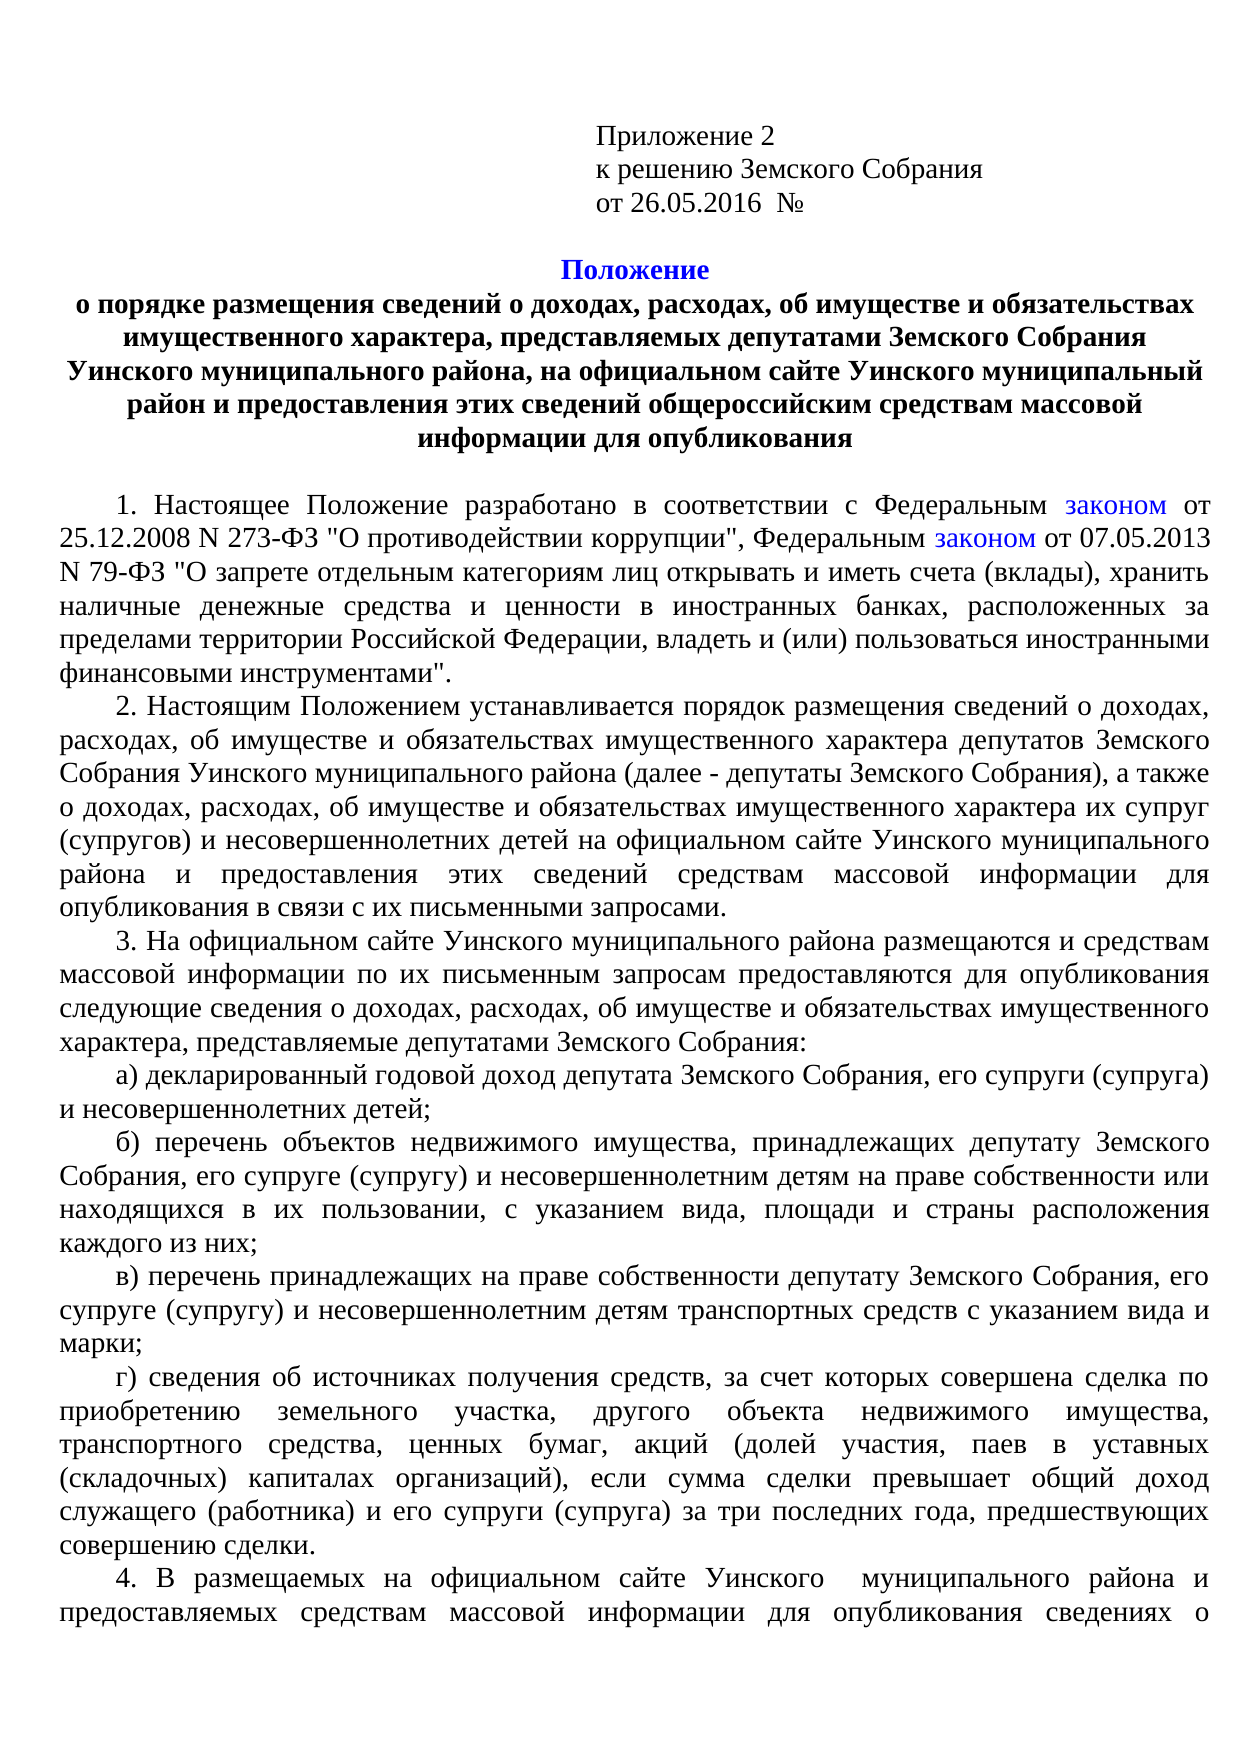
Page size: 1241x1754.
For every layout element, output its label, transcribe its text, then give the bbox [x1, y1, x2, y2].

text 3. На официальном сайте Уинского муниципального района размещаются и средствам массовой информации по их письменным запросам предоставляются для опубликования следующие сведения о доходах, расходах, об имуществе и обязательствах имущественного характера, представляемые депутатами Земского Собрания: [59, 923, 1211, 1057]
text г) сведения об источниках получения средств, за счет которых совершена сделка по приобретению земельного участка, другого объекта недвижимого имущества, транспортного средства, ценных бумаг, акций (долей участия, паев в уставных (складочных) капиталах организаций), если сумма сделки превышает общий доход служащего (работника) и его супруги (супруга) за три последних года, предшествующих совершению сделки. [59, 1359, 1211, 1560]
table_header Приложение 2 к решению Земского Собрания от 26.05.2016 № [584, 118, 1074, 219]
text в) перечень принадлежащих на праве собственности депутату Земского Собрания, его супруге (супругу) и несовершеннолетним детям транспортных средств с указанием вида и марки; [59, 1258, 1211, 1359]
text Положение [59, 252, 1211, 286]
text 2. Настоящим Положением устанавливается порядок размещения сведений о доходах, расходах, об имуществе и обязательствах имущественного характера депутатов Земского Собрания Уинского муниципального района (далее - депутаты Земского Собрания), а также о доходах, расходах, об имуществе и обязательствах имущественного характера их супруг (супругов) и несовершеннолетних детей на официальном сайте Уинского муниципального района и предоставления этих сведений средствам массовой информации для опубликования в связи с их письменными запросами. [59, 688, 1211, 923]
text б) перечень объектов недвижимого имущества, принадлежащих депутату Земского Собрания, его супруге (супругу) и несовершеннолетним детям на праве собственности или находящихся в их пользовании, с указанием вида, площади и страны расположения каждого из них; [59, 1124, 1211, 1258]
text а) декларированный годовой доход депутата Земского Собрания, его супруги (супруга) и несовершеннолетних детей; [59, 1057, 1211, 1124]
text о порядке размещения сведений о доходах, расходах, об имуществе и обязательствах имущественного характера, представляемых депутатами Земского Собрания Уинского муниципального района, на официальном сайте Уинского муниципальный район и предоставления этих сведений общероссийским средствам массовой информации для опубликования [59, 286, 1211, 453]
text 1. Настоящее Положение разработано в соответствии с Федеральным законом от 25.12.2008 N 273-ФЗ "О противодействии коррупции", Федеральным законом от 07.05.2013 N 79-ФЗ "О запрете отдельным категориям лиц открывать и иметь счета (вклады), хранить наличные денежные средства и ценности в иностранных банках, расположенных за пределами территории Российской Федерации, владеть и (или) пользоваться иностранными финансовыми инструментами". [59, 487, 1211, 688]
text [59, 1560, 1211, 1627]
